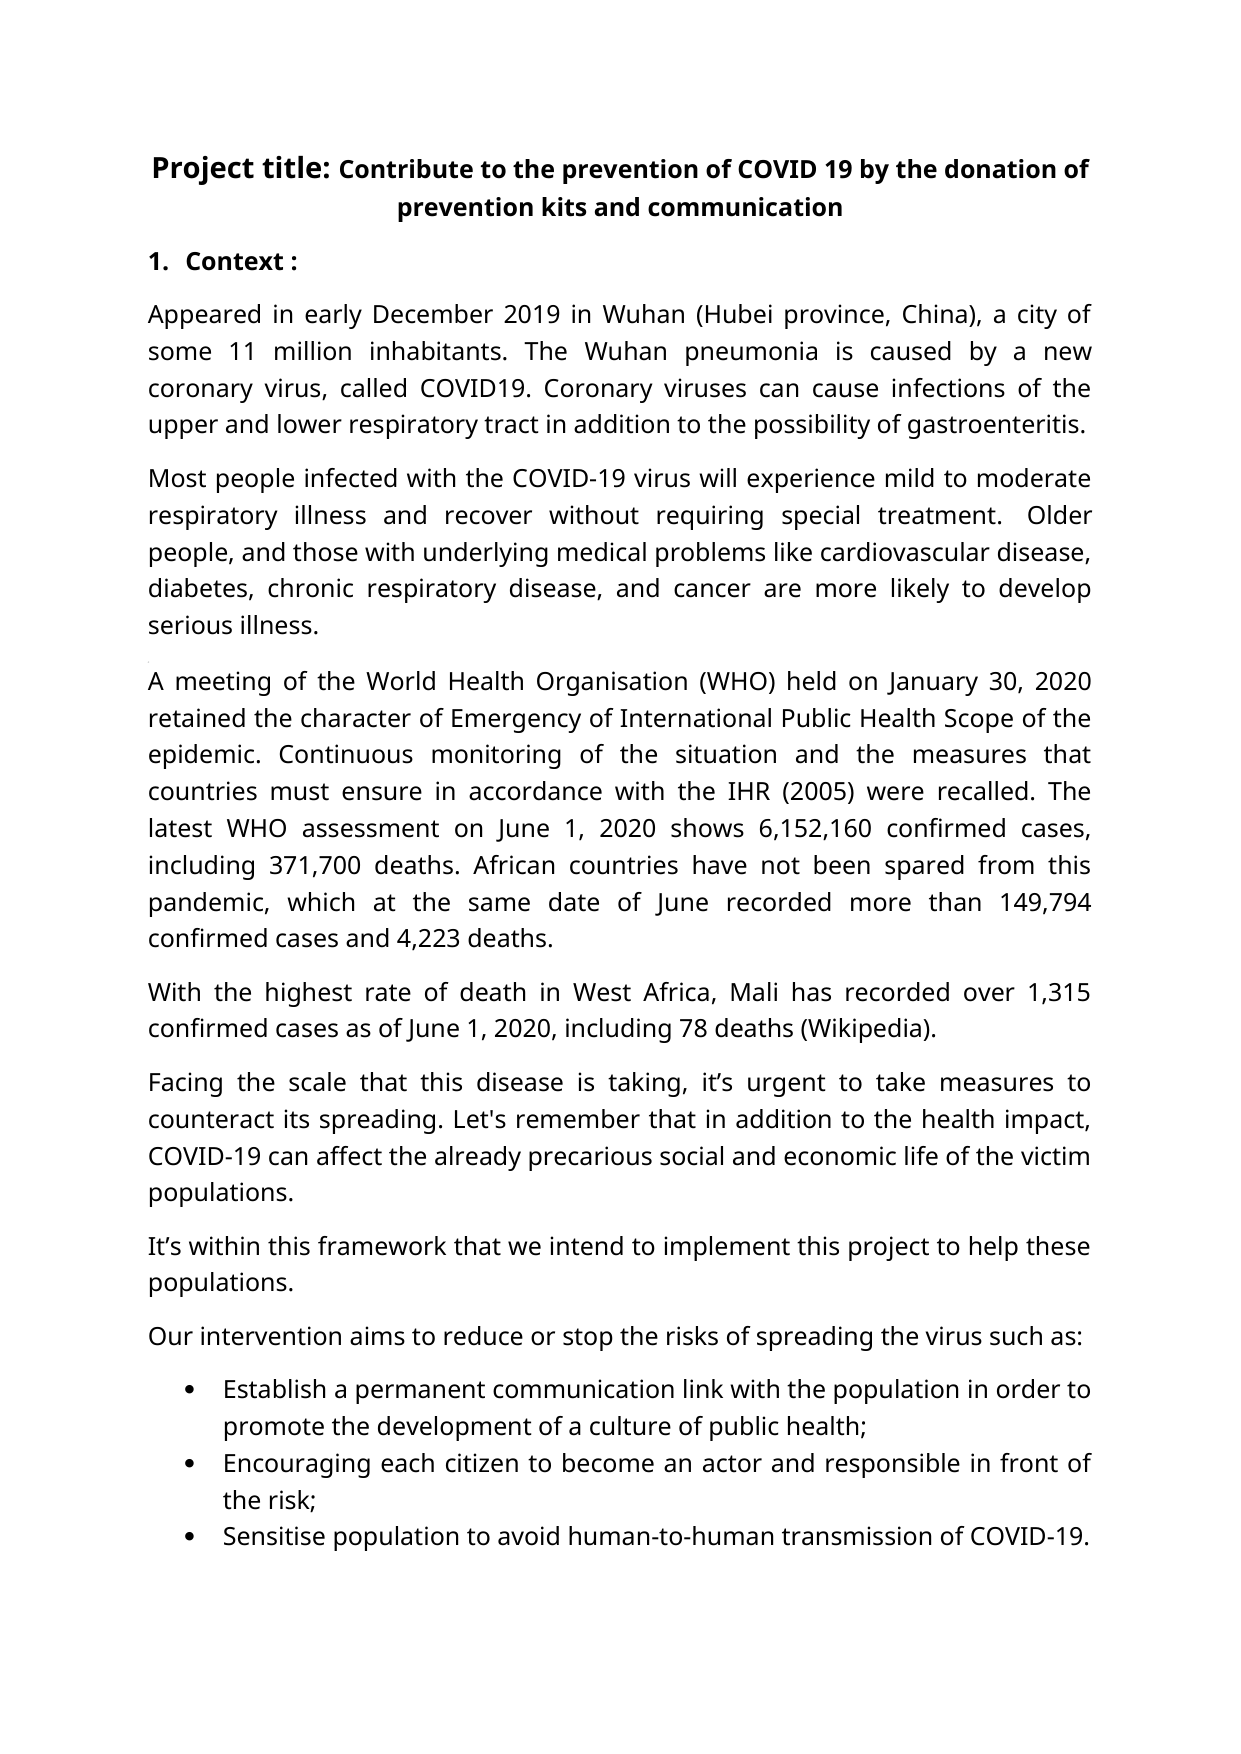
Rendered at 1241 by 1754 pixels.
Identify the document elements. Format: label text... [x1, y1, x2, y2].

text With the highest rate of death in West Africa, Mali has recorded over 1,315 confirmed cases as of June 1, 2020, including 78 deaths (Wikipedia). [148, 974, 1093, 1045]
list Context : [148, 243, 1093, 277]
list Establish a permanent communication link with the population in order to promote the development of a culture of public health; [185, 1372, 1093, 1443]
text Most people infected with the COVID-19 virus will experience mild to moderate respiratory illness and recover without requiring special treatment. Older people, and those with underlying medical problems like cardiovascular disease, diabetes, chronic respiratory disease, and cancer are more likely to develop serious illness. [148, 461, 1093, 642]
text Appeared in early December 2019 in Wuhan (Hubei province, China), a city of some 11 million inhabitants. The Wuhan pneumonia is caused by a new coronary virus, called COVID19. Coronary viruses can cause infections of the upper and lower respiratory tract in addition to the possibility of gastroenteritis. [148, 297, 1093, 441]
text Project title: Contribute to the prevention of COVID 19 by the donation of prevention kits and communication [148, 148, 1093, 224]
list Encouraging each citizen to become an actor and responsible in front of the risk; [185, 1446, 1093, 1516]
text Our intervention aims to reduce or stop the risks of spreading the virus such as: [148, 1318, 1093, 1353]
text A meeting of the World Health Organisation (WHO) held on January 30, 2020 retained the character of Emergency of International Public Health Scope of the epidemic. Continuous monitoring of the situation and the measures that countries must ensure in accordance with the IHR (2005) were recalled. The latest WHO assessment on June 1, 2020 shows 6,152,160 confirmed cases, including 371,700 deaths. African countries have not been spared from this pandemic, which at the same date of June recorded more than 149,794 confirmed cases and 4,223 deaths. [148, 663, 1093, 955]
text Facing the scale that this disease is taking, it’s urgent to take measures to counteract its spreading. Let's remember that in addition to the health impact, COVID-19 can affect the already precarious social and economic life of the victim populations. [148, 1064, 1093, 1209]
list Sensitise population to avoid human-to-human transmission of COVID-19. [185, 1519, 1093, 1553]
text It’s within this framework that we intend to implement this project to help these populations. [148, 1228, 1093, 1299]
